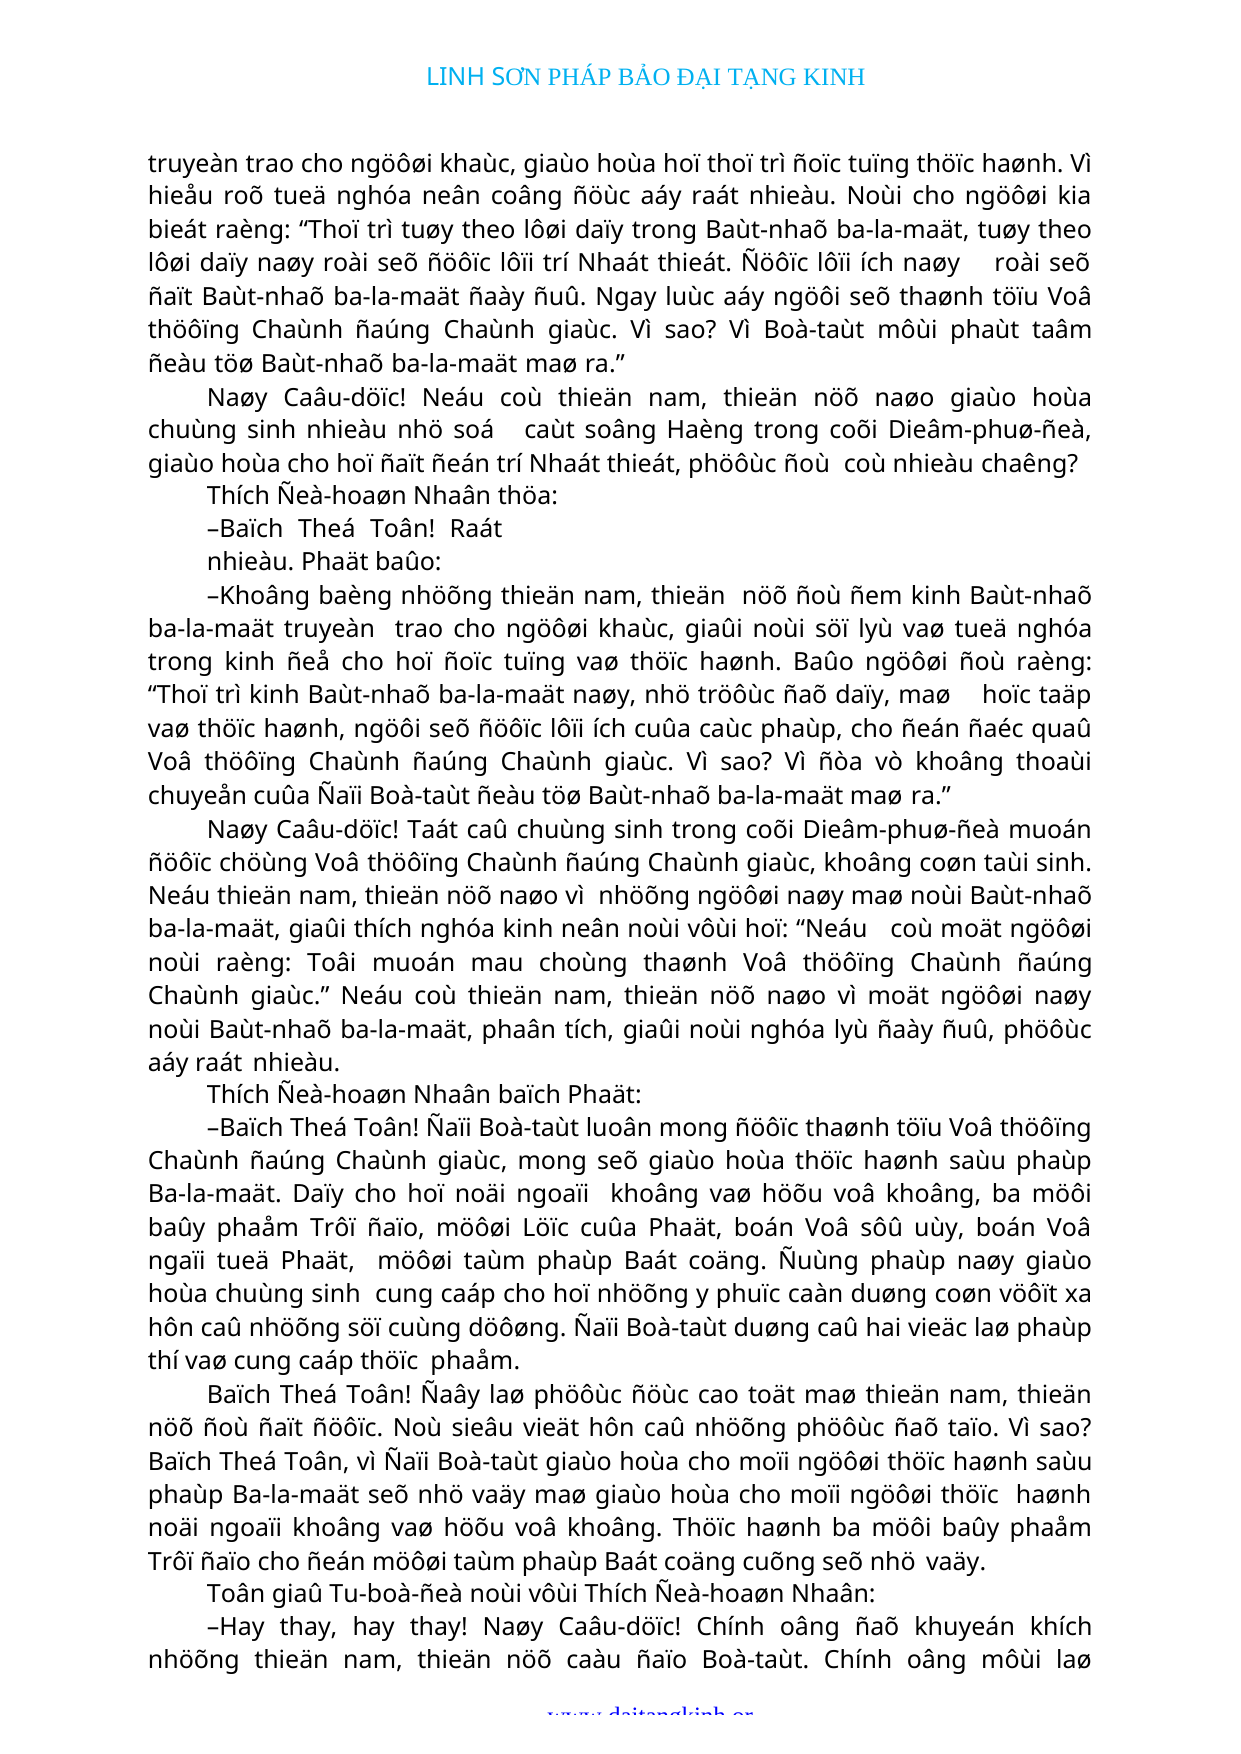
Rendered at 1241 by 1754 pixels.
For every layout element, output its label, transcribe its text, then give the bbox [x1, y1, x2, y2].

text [148, 1609, 1093, 1675]
text Naøy Caâu-döïc! Neáu coù thieän nam, thieän nöõ naøo giaùo hoùa chuùng sinh nhieàu nhö soá caùt soâng Haèng trong coõi Dieâm-phuø-ñeà, giaùo hoùa cho hoï ñaït ñeán trí Nhaát thieát, phöôùc ñoù coù nhieàu chaêng? [148, 379, 1093, 479]
text –Baïch Theá Toân! Ñaïi Boà-taùt luoân mong ñöôïc thaønh töïu Voâ thöôïng Chaùnh ñaúng Chaùnh giaùc, mong seõ giaùo hoùa thöïc haønh saùu phaùp Ba-la-maät. Daïy cho hoï noäi ngoaïi khoâng vaø höõu voâ khoâng, ba möôi baûy phaåm Trôï ñaïo, möôøi Löïc cuûa Phaät, boán Voâ sôû uùy, boán Voâ ngaïi tueä Phaät, möôøi taùm phaùp Baát coäng. Ñuùng phaùp naøy giaùo hoùa chuùng sinh cung caáp cho hoï nhöõng y phuïc caàn duøng coøn vöôït xa hôn caû nhöõng söï cuùng döôøng. Ñaïi Boà-taùt duøng caû hai vieäc laø phaùp thí vaø cung caáp thöïc phaåm. [148, 1110, 1093, 1377]
text –Baïch Theá Toân! Raát nhieàu. Phaät baûo: [207, 511, 503, 577]
text Naøy Caâu-döïc! Taát caû chuùng sinh trong coõi Dieâm-phuø-ñeà muoán ñöôïc chöùng Voâ thöôïng Chaùnh ñaúng Chaùnh giaùc, khoâng coøn taùi sinh. Neáu thieän nam, thieän nöõ naøo vì nhöõng ngöôøi naøy maø noùi Baùt-nhaõ ba-la-maät, giaûi thích nghóa kinh neân noùi vôùi hoï: “Neáu coù moät ngöôøi noùi raèng: Toâi muoán mau choùng thaønh Voâ thöôïng Chaùnh ñaúng Chaùnh giaùc.” Neáu coù thieän nam, thieän nöõ naøo vì moät ngöôøi naøy noùi Baùt-nhaõ ba-la-maät, phaân tích, giaûi noùi nghóa lyù ñaày ñuû, phöôùc aáy raát nhieàu. [148, 811, 1093, 1079]
text Baïch Theá Toân! Ñaây laø phöôùc ñöùc cao toät maø thieän nam, thieän nöõ ñoù ñaït ñöôïc. Noù sieâu vieät hôn caû nhöõng phöôùc ñaõ taïo. Vì sao? Baïch Theá Toân, vì Ñaïi Boà-taùt giaùo hoùa cho moïi ngöôøi thöïc haønh saùu phaùp Ba-la-maät seõ nhö vaäy maø giaùo hoùa cho moïi ngöôøi thöïc haønh noäi ngoaïi khoâng vaø höõu voâ khoâng. Thöïc haønh ba möôi baûy phaåm Trôï ñaïo cho ñeán möôøi taùm phaùp Baát coäng cuõng seõ nhö vaäy. [148, 1377, 1093, 1578]
text truyeàn trao cho ngöôøi khaùc, giaùo hoùa hoï thoï trì ñoïc tuïng thöïc haønh. Vì hieåu roõ tueä nghóa neân coâng ñöùc aáy raát nhieàu. Noùi cho ngöôøi kia bieát raèng: “Thoï trì tuøy theo lôøi daïy trong Baùt-nhaõ ba-la-maät, tuøy theo lôøi daïy naøy roài seõ ñöôïc lôïi trí Nhaát thieát. Ñöôïc lôïi ích naøy roài seõ ñaït Baùt-nhaõ ba-la-maät ñaày ñuû. Ngay luùc aáy ngöôi seõ thaønh töïu Voâ thöôïng Chaùnh ñaúng Chaùnh giaùc. Vì sao? Vì Boà-taùt môùi phaùt taâm ñeàu töø Baùt-nhaõ ba-la-maät maø ra.” [148, 145, 1093, 379]
text Toân giaû Tu-boà-ñeà noùi vôùi Thích Ñeà-hoaøn Nhaân: [207, 1578, 1105, 1609]
text Thích Ñeà-hoaøn Nhaân thöa: [207, 479, 1105, 511]
text Thích Ñeà-hoaøn Nhaân baïch Phaät: [207, 1079, 1105, 1110]
text –Khoâng baèng nhöõng thieän nam, thieän nöõ ñoù ñem kinh Baùt-nhaõ ba-la-maät truyeàn trao cho ngöôøi khaùc, giaûi noùi söï lyù vaø tueä nghóa trong kinh ñeå cho hoï ñoïc tuïng vaø thöïc haønh. Baûo ngöôøi ñoù raèng: “Thoï trì kinh Baùt-nhaõ ba-la-maät naøy, nhö tröôùc ñaõ daïy, maø hoïc taäp vaø thöïc haønh, ngöôi seõ ñöôïc lôïi ích cuûa caùc phaùp, cho ñeán ñaéc quaû Voâ thöôïng Chaùnh ñaúng Chaùnh giaùc. Vì sao? Vì ñòa vò khoâng thoaùi chuyeån cuûa Ñaïi Boà-taùt ñeàu töø Baùt-nhaõ ba-la-maät maø ra.” [148, 577, 1093, 811]
